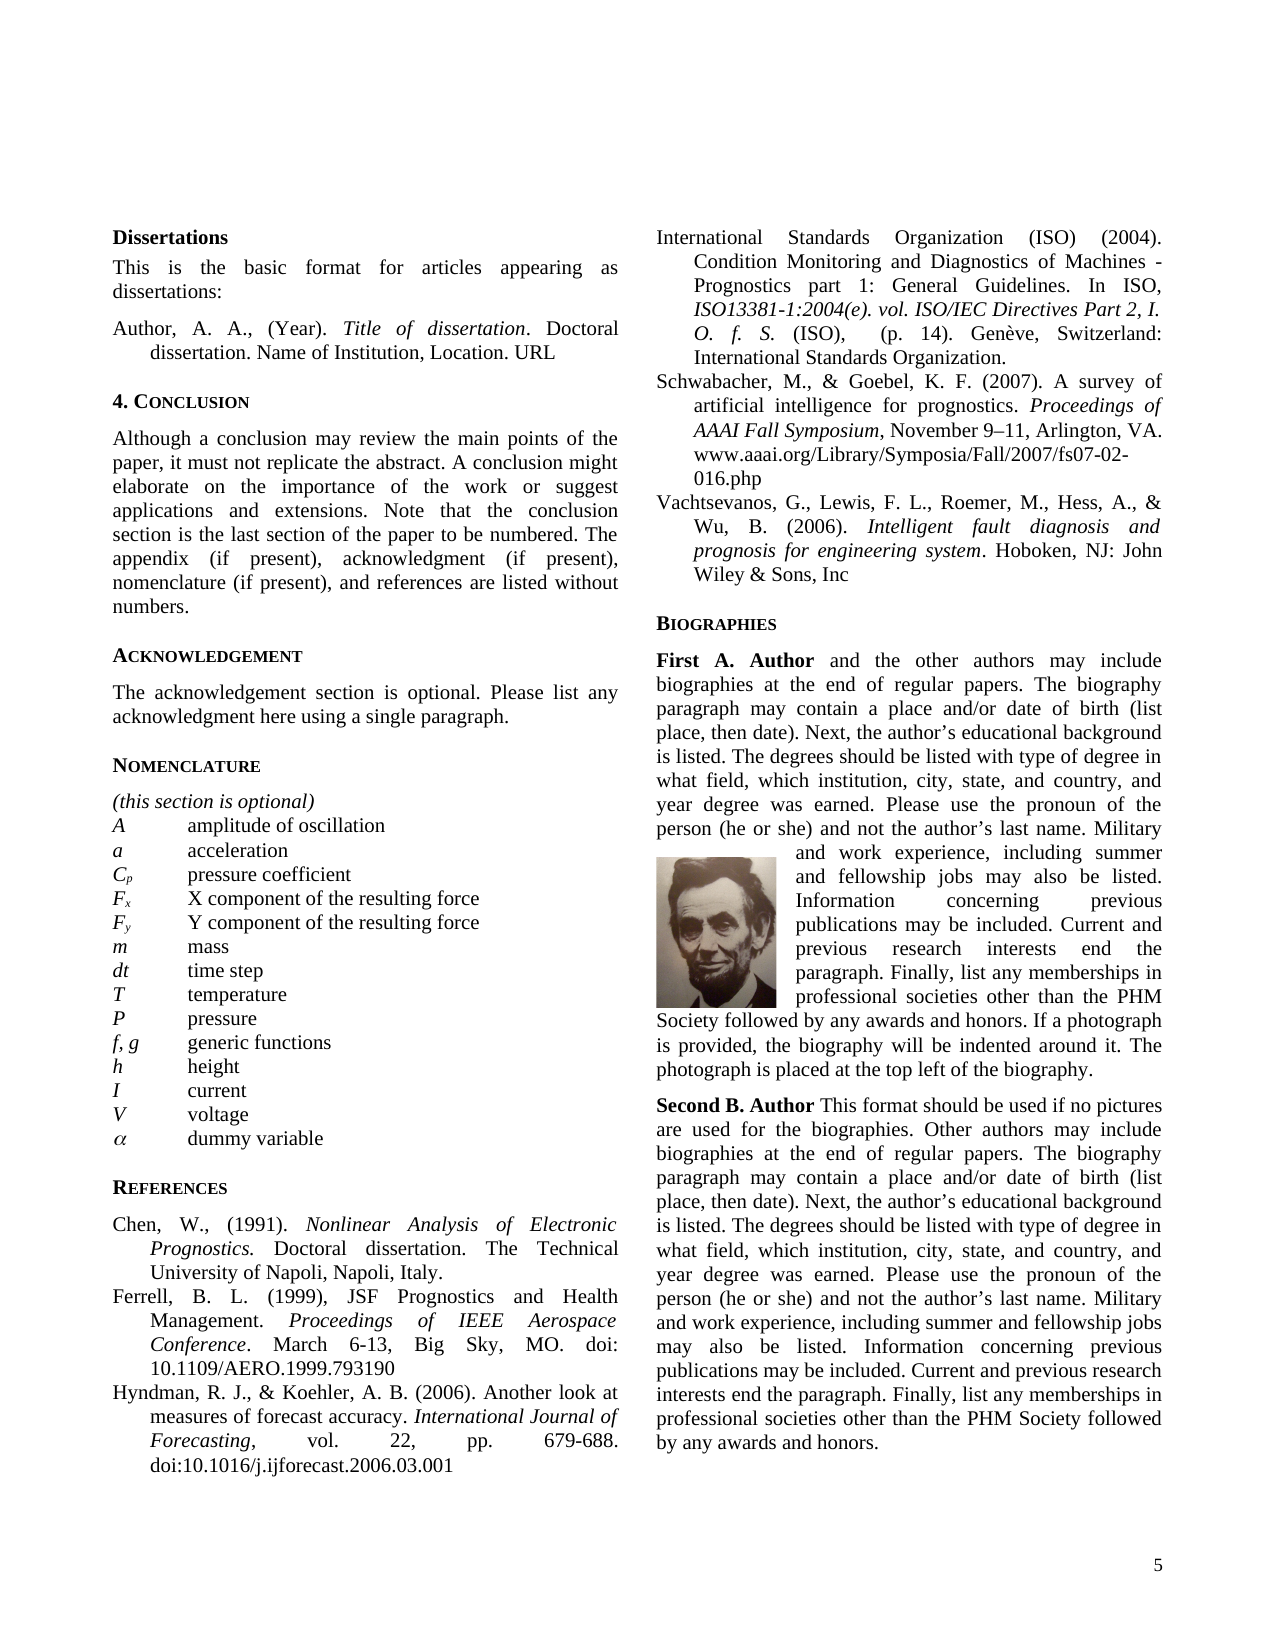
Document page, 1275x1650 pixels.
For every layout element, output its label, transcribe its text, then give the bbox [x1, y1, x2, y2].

text a acceleration [112, 837, 619, 862]
text T temperature [112, 982, 619, 1006]
subtitle Conclusion [112, 389, 619, 413]
text f, g generic functions [112, 1030, 619, 1054]
text (this section is optional) [112, 789, 619, 813]
text Ferrell, B. L. (1999), JSF Prognostics and Health Management. Proceedings of IEEE Aerospace Conference. March 6-13, Big Sky, MO. doi: 10.1109/AERO.1999.793190 [112, 1284, 619, 1380]
text Hyndman, R. J., & Koehler, A. B. (2006). Another look at measures of forecast accuracy. International Journal of Forecasting, vol. 22, pp. 679-688. doi:10.1016/j.ijforecast.2006.03.001 [112, 1380, 619, 1477]
text Schwabacher, M., & Goebel, K. F. (2007). A survey of artificial intelligence for prognostics. Proceedings of AAAI Fall Symposium, November 9–11, Arlington, VA. www.aaai.org/Library/Symposia/Fall/2007/fs07-02-016.php [656, 369, 1162, 490]
subtitle Acknowledgement [112, 643, 619, 667]
text The acknowledgement section is optional. Please list any acknowledgment here using a single paragraph. [112, 680, 619, 728]
text Chen, W., (1991). Nonlinear Analysis of Electronic Prognostics. Doctoral dissertation. The Technical University of Napoli, Napoli, Italy. [112, 1212, 619, 1284]
text A amplitude of oscillation [112, 813, 619, 837]
text Second B. Author This format should be used if no pictures are used for the biographies. Other authors may include biographies at the end of regular papers. The biography paragraph may contain a place and/or date of birth (list place, then date). Next, the author’s educational background is listed. The degrees should be listed with type of degree in what field, which institution, city, state, and country, and year degree was earned. Please use the pronoun of the person (he or she) and not the author’s last name. Military and work experience, including summer and fellowship jobs may also be listed. Information concerning previous publications may be included. Current and previous research interests end the paragraph. Finally, list any memberships in professional societies other than the PHM Society followed by any awards and honors. [656, 1093, 1162, 1454]
text I current [112, 1078, 619, 1102]
text h height [112, 1054, 619, 1078]
text Fx X component of the resulting force [112, 886, 619, 910]
text Although a conclusion may review the main points of the paper, it must not replicate the abstract. A conclusion might elaborate on the importance of the work or suggest applications and extensions. Note that the conclusion section is the last section of the paper to be numbered. The appendix (if present), acknowledgment (if present), nomenclature (if present), and references are listed without numbers. [112, 426, 619, 618]
text First A. Author and the other authors may include biographies at the end of regular papers. The biography paragraph may contain a place and/or date of birth (list place, then date). Next, the author’s educational background is listed. The degrees should be listed with type of degree in what field, which institution, city, state, and country, and year degree was earned. Please use the pronoun of the person (he or she) and not the author’s last name. Military and work experience, including summer and fellowship jobs may also be listed. Information concerning previous publications may be included. Current and previous research interests end the paragraph. Finally, list any memberships in professional societies other than the PHM Society followed by any awards and honors. If a photograph is provided, the biography will be indented around it. The photograph is placed at the top left of the biography. [656, 647, 1162, 1081]
subtitle Biographies [656, 611, 1162, 635]
text dummy variable [112, 1126, 619, 1150]
text dt time step [112, 958, 619, 982]
text Author, A. A., (Year). Title of dissertation. Doctoral dissertation. Name of Institution, Location. URL [112, 316, 619, 364]
text Cp pressure coefficient [112, 862, 619, 886]
text Vachtsevanos, G., Lewis, F. L., Roemer, M., Hess, A., & Wu, B. (2006). Intelligent fault diagnosis and prognosis for engineering system. Hoboken, NJ: John Wiley & Sons, Inc [656, 490, 1162, 586]
text P pressure [112, 1006, 619, 1030]
text Fy Y component of the resulting force [112, 910, 619, 934]
text International Standards Organization (ISO) (2004). Condition Monitoring and Diagnostics of Machines - Prognostics part 1: General Guidelines. In ISO, ISO13381-1:2004(e). vol. ISO/IEC Directives Part 2, I. O. f. S. (ISO), (p. 14). Genève, Switzerland: International Standards Organization. [656, 225, 1162, 369]
subtitle Dissertations [112, 225, 619, 249]
subtitle References [112, 1175, 619, 1199]
subtitle Nomenclature [112, 753, 619, 777]
text m mass [112, 934, 619, 958]
text This is the basic format for articles appearing as dissertations: [112, 255, 619, 303]
text V voltage [112, 1102, 619, 1126]
